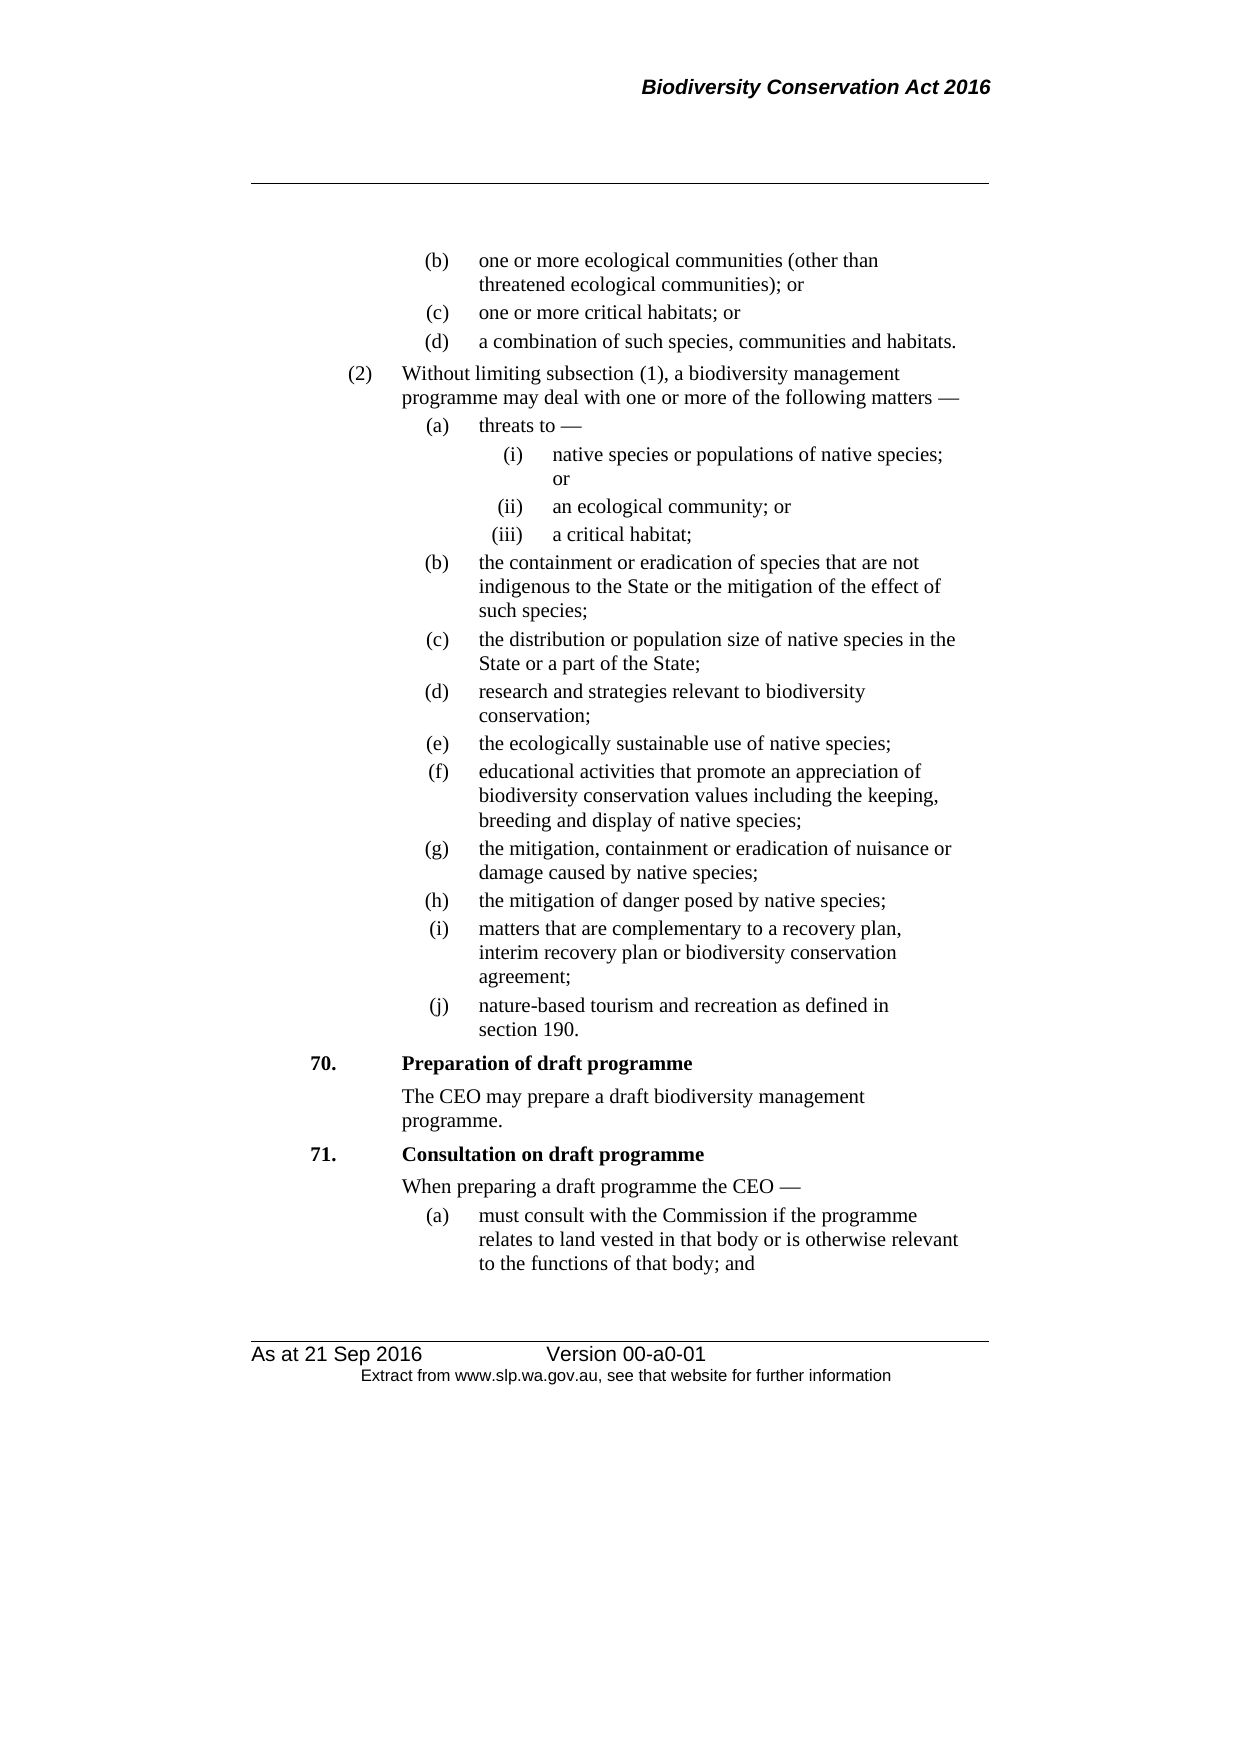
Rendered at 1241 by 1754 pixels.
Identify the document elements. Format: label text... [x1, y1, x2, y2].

text (a) threats to — [390, 413, 959, 437]
text (a) must consult with the Commission if the programme relates to land vested in that body or is otherwise relevant to the functions of that body; and [390, 1203, 959, 1275]
text (b) the containment or eradication of species that are not indigenous to the State or the mitigation of the effect of such species; [390, 550, 959, 622]
subtitle 70. Preparation of draft programme [310, 1051, 959, 1075]
text (ii) an ecological community; or [464, 494, 959, 518]
text The CEO may prepare a draft biodiversity management programme. [313, 1083, 959, 1132]
text (g) the mitigation, containment or eradication of nuisance or damage caused by native species; [390, 836, 959, 884]
text (i) matters that are complementary to a recovery plan, interim recovery plan or biodiversity conservation agreement; [390, 916, 959, 988]
text (c) the distribution or population size of native species in the State or a part of the State; [390, 627, 959, 675]
text (2) Without limiting subsection (1), a biodiversity management programme may deal with one or more of the following matters — [313, 361, 959, 409]
text (h) the mitigation of danger posed by native species; [390, 888, 959, 912]
text (iii) a critical habitat; [464, 522, 959, 546]
text (e) the ecologically sustainable use of native species; [390, 731, 959, 755]
text (d) a combination of such species, communities and habitats. [390, 328, 959, 353]
text When preparing a draft programme the CEO — [313, 1174, 959, 1198]
text (b) one or more ecological communities (other than threatened ecological communities); or [390, 248, 959, 296]
subtitle 71. Consultation on draft programme [310, 1142, 959, 1166]
text (j) nature-based tourism and recreation as defined in section 190. [390, 993, 959, 1041]
text (c) one or more critical habitats; or [390, 300, 959, 324]
text (d) research and strategies relevant to biodiversity conservation; [390, 679, 959, 727]
text (i) native species or populations of native species; or [464, 441, 959, 489]
text (f) educational activities that promote an appreciation of biodiversity conservation values including the keeping, breeding and display of native species; [390, 759, 959, 832]
